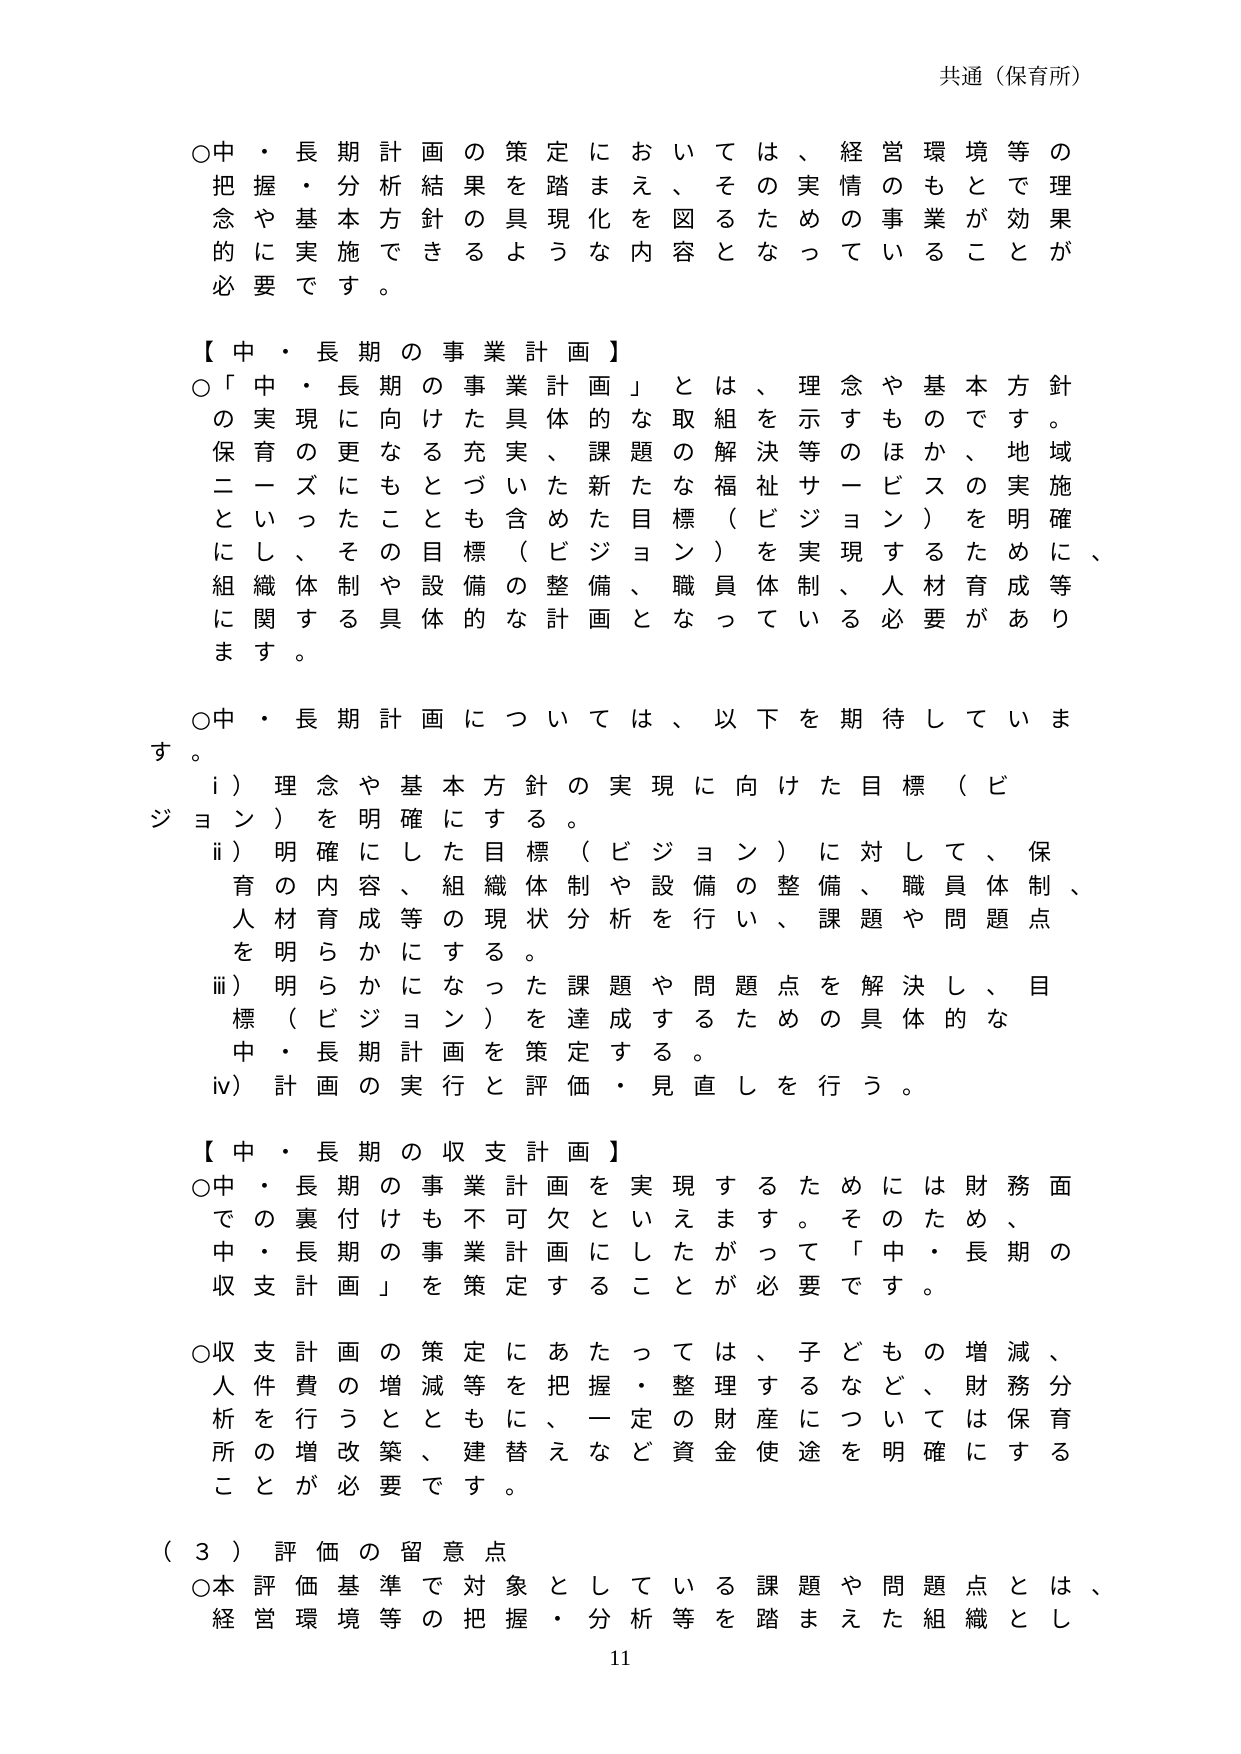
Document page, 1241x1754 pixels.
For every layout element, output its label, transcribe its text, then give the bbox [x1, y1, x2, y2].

text ○中・長期の事業計画を実現するためには財務面での裏付けも不可欠といえます。そのため、中・長期の事業計画にしたがって「中・長期の収支計画」を策定することが必要です。 [170, 1167, 1091, 1301]
text ⅰ）理念や基本方針の実現に向けた目標（ビジョン）を明確にする。 [149, 767, 1091, 834]
text ⅳ）計画の実行と評価・見直しを行う。 [149, 1067, 1091, 1101]
text （３）評価の留意点 [149, 1534, 1091, 1567]
text 【中・長期の事業計画】 [170, 334, 1091, 367]
text ⅱ）明確にした目標（ビジョン）に対して、保育の内容、組織体制や設備の整備、職員体制、人材育成等の現状分析を行い、課題や問題点を明らかにする。 [191, 834, 1091, 967]
text ⅲ）明らかになった課題や問題点を解決し、目標（ビジョン）を達成するための具体的な中・長期計画を策定する。 [191, 967, 1091, 1067]
text 【中・長期の収支計画】 [149, 1134, 1091, 1167]
text ○中・長期計画の策定においては、経営環境等の把握・分析結果を踏まえ、その実情のもとで理念や基本方針の具現化を図るための事業が効果的に実施できるような内容となっていることが必要です。 [170, 134, 1091, 301]
text ○収支計画の策定にあたっては、子どもの増減、人件費の増減等を把握・整理するなど、財務分析を行うとともに、一定の財産については保育所の増改築、建替えなど資金使途を明確にすることが必要です。 [170, 1334, 1091, 1501]
text ○「中・長期の事業計画」とは、理念や基本方針の実現に向けた具体的な取組を示すものです。保育の更なる充実、課題の解決等のほか、地域ニーズにもとづいた新たな福祉サービスの実施といったことも含めた目標（ビジョン）を明確にし、その目標（ビジョン）を実現するために、組織体制や設備の整備、職員体制、人材育成等に関する具体的な計画となっている必要があります。 [170, 367, 1091, 667]
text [170, 1567, 1091, 1634]
text ○中・長期計画については、以下を期待しています。 [149, 701, 1091, 767]
